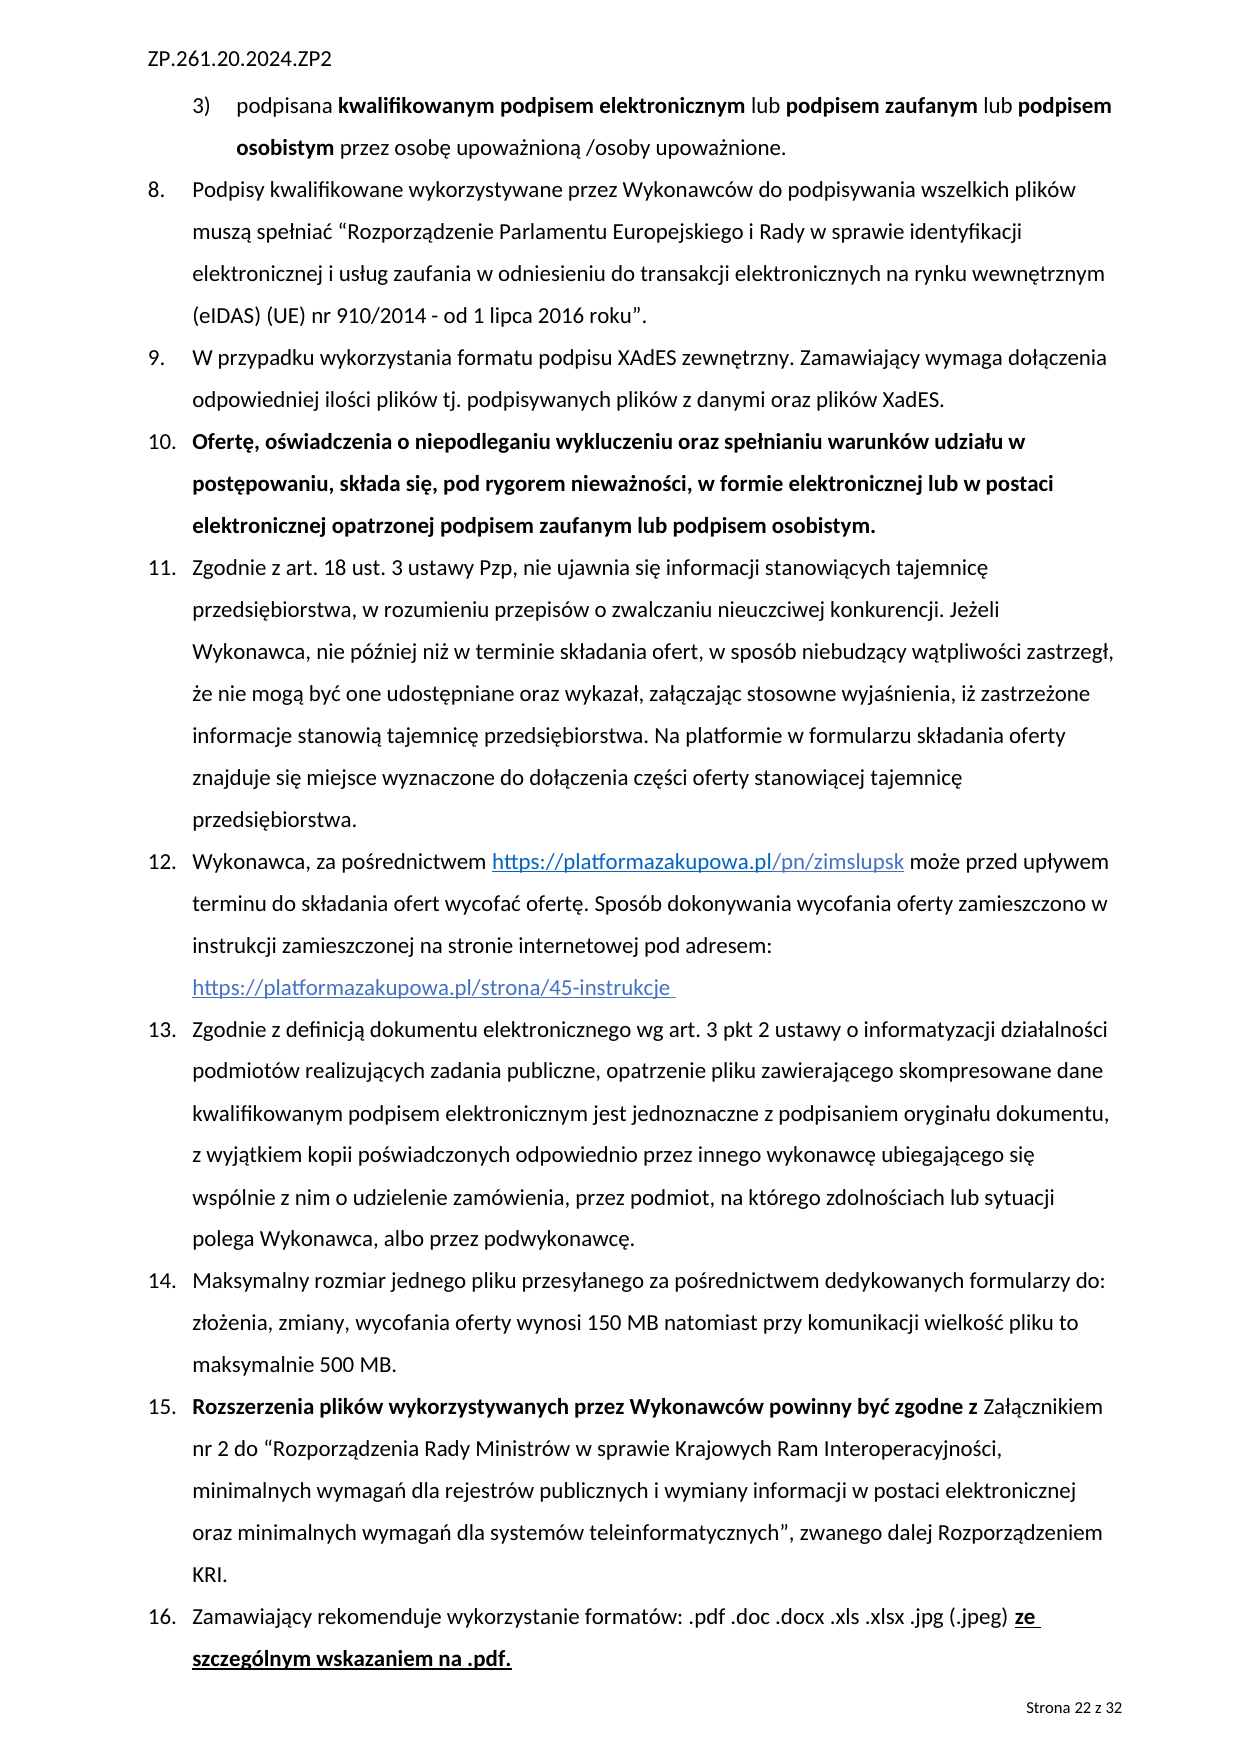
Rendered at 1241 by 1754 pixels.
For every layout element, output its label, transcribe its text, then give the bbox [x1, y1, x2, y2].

list Ofertę, oświadczenia o niepodleganiu wykluczeniu oraz spełnianiu warunków udziału w postępowaniu, składa się, pod rygorem nieważności, w formie elektronicznej lub w postaci elektronicznej opatrzonej podpisem zaufanym lub podpisem osobistym. [148, 427, 1122, 539]
list W przypadku wykorzystania formatu podpisu XAdES zewnętrzny. Zamawiający wymaga dołączenia odpowiedniej ilości plików tj. podpisywanych plików z danymi oraz plików XadES. [148, 343, 1122, 413]
list Wykonawca, za pośrednictwem https://platformazakupowa.pl/pn/zimslupsk może przed upływem terminu do składania ofert wycofać ofertę. Sposób dokonywania wycofania oferty zamieszczono w instrukcji zamieszczonej na stronie internetowej pod adresem: https://platformazakupowa.pl/strona/45-instrukcje [148, 847, 1122, 1001]
list Maksymalny rozmiar jednego pliku przesyłanego za pośrednictwem dedykowanych formularzy do: złożenia, zmiany, wycofania oferty wynosi 150 MB natomiast przy komunikacji wielkość pliku to maksymalnie 500 MB. [148, 1267, 1122, 1378]
list Podpisy kwalifikowane wykorzystywane przez Wykonawców do podpisywania wszelkich plików muszą spełniać “Rozporządzenie Parlamentu Europejskiego i Rady w sprawie identyfikacji elektronicznej i usług zaufania w odniesieniu do transakcji elektronicznych na rynku wewnętrznym (eIDAS) (UE) nr 910/2014 - od 1 lipca 2016 roku”. [148, 175, 1122, 329]
list Zgodnie z art. 18 ust. 3 ustawy Pzp, nie ujawnia się informacji stanowiących tajemnicę przedsiębiorstwa, w rozumieniu przepisów o zwalczaniu nieuczciwej konkurencji. Jeżeli Wykonawca, nie później niż w terminie składania ofert, w sposób niebudzący wątpliwości zastrzegł, że nie mogą być one udostępniane oraz wykazał, załączając stosowne wyjaśnienia, iż zastrzeżone informacje stanowią tajemnicę przedsiębiorstwa. Na platformie w formularzu składania oferty znajduje się miejsce wyznaczone do dołączenia części oferty stanowiącej tajemnicę przedsiębiorstwa. [148, 553, 1122, 833]
list podpisana kwalifikowanym podpisem elektronicznym lub podpisem zaufanym lub podpisem osobistym przez osobę upoważnioną /osoby upoważnione. [192, 91, 1122, 161]
list Zgodnie z definicją dokumentu elektronicznego wg art. 3 pkt 2 ustawy o informatyzacji działalności podmiotów realizujących zadania publiczne, opatrzenie pliku zawierającego skompresowane dane kwalifikowanym podpisem elektronicznym jest jednoznaczne z podpisaniem oryginału dokumentu, z wyjątkiem kopii poświadczonych odpowiednio przez innego wykonawcę ubiegającego się wspólnie z nim o udzielenie zamówienia, przez podmiot, na którego zdolnościach lub sytuacji polega Wykonawca, albo przez podwykonawcę. [148, 1015, 1122, 1253]
list Rozszerzenia plików wykorzystywanych przez Wykonawców powinny być zgodne z Załącznikiem nr 2 do “Rozporządzenia Rady Ministrów w sprawie Krajowych Ram Interoperacyjności, minimalnych wymagań dla rejestrów publicznych i wymiany informacji w postaci elektronicznej oraz minimalnych wymagań dla systemów teleinformatycznych”, zwanego dalej Rozporządzeniem KRI. [148, 1392, 1122, 1588]
list Zamawiający rekomenduje wykorzystanie formatów: .pdf .doc .docx .xls .xlsx .jpg (.jpeg) ze szczególnym wskazaniem na .pdf. [148, 1602, 1122, 1672]
